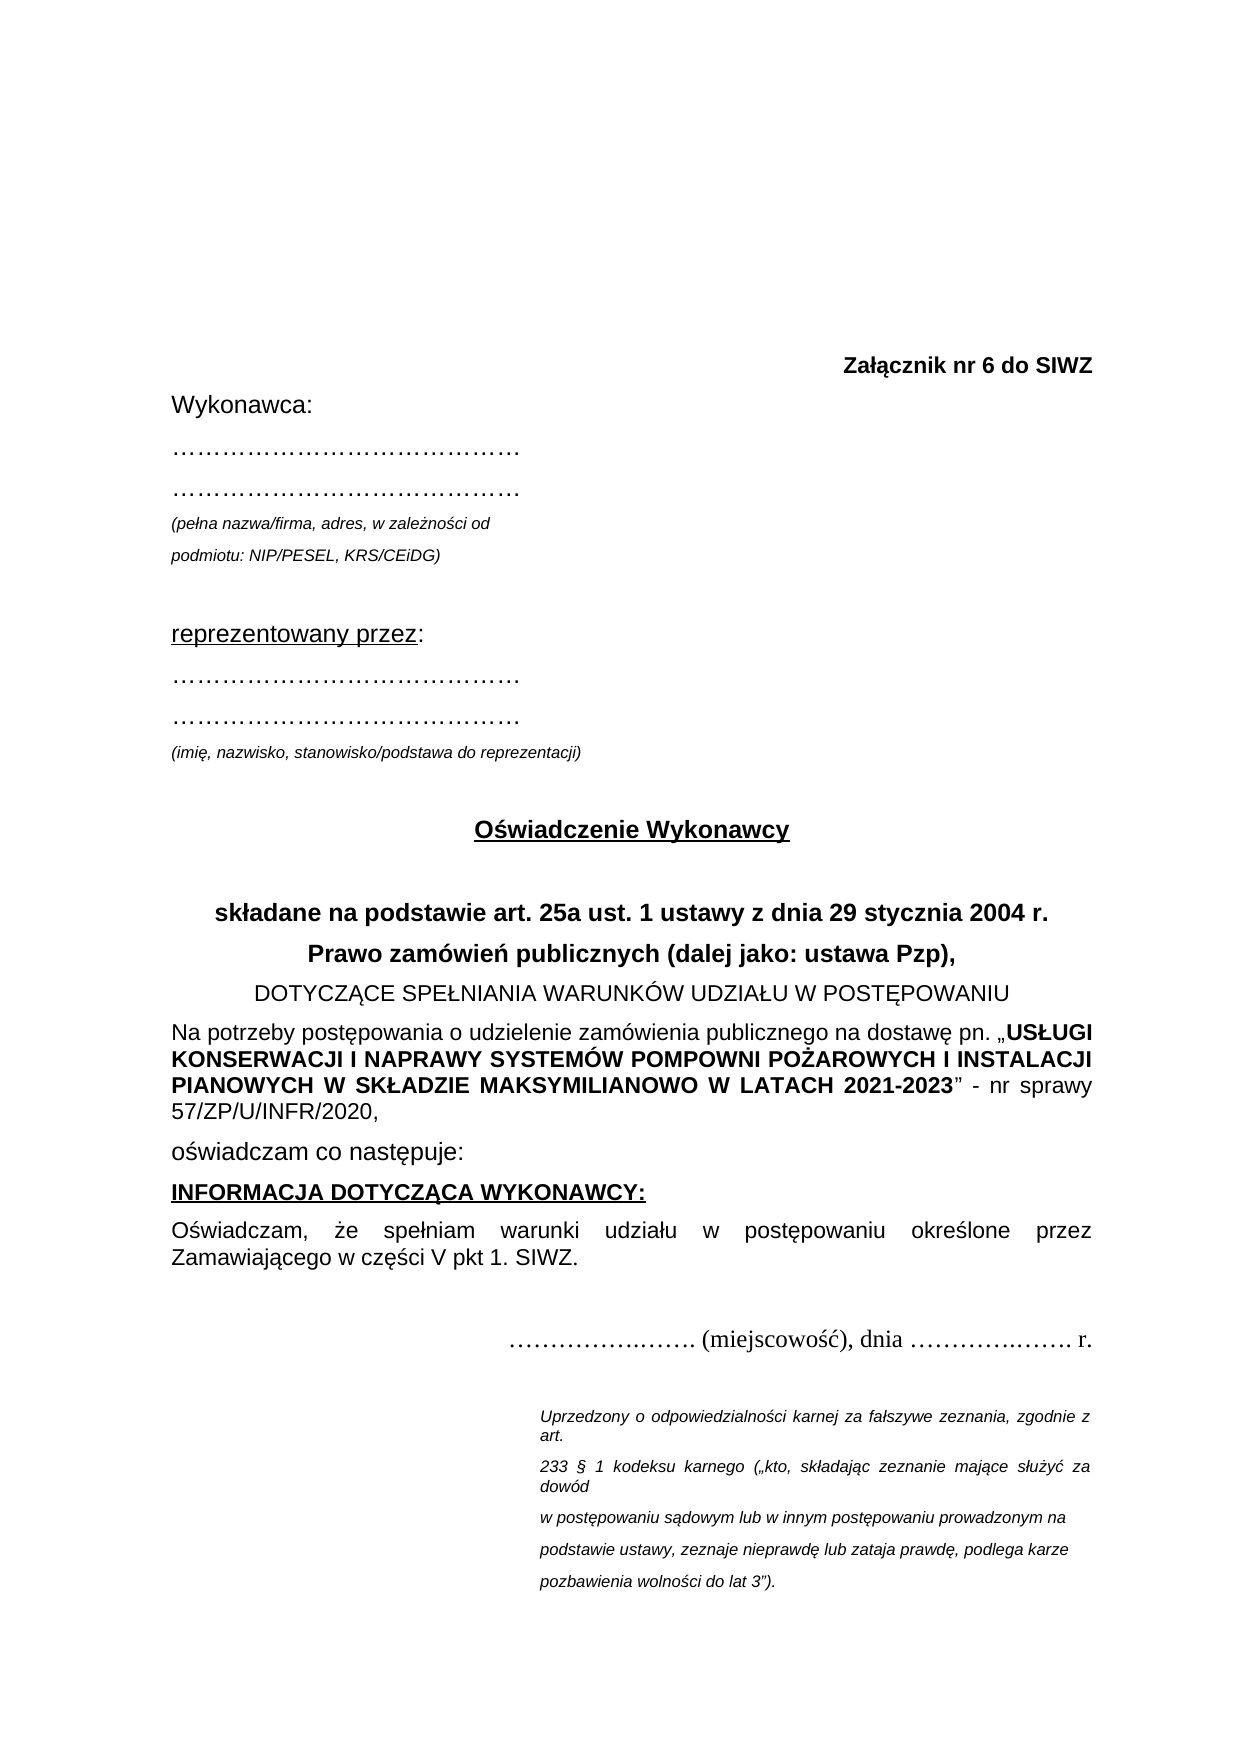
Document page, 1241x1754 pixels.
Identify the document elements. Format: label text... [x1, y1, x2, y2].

text oświadczam co następuje: [171, 1137, 1092, 1166]
text DOTYCZĄCE SPEŁNIANIA WARUNKÓW UDZIAŁU W POSTĘPOWANIU [171, 980, 1092, 1007]
text Prawo zamówień publicznych (dalej jako: ustawa Pzp), [171, 939, 1092, 968]
text 233 § 1 kodeksu karnego („kto, składając zeznanie mające służyć za dowód [540, 1457, 1092, 1496]
text …………………………………… [171, 701, 1092, 730]
text (pełna nazwa/firma, adres, w zależności od [171, 514, 1092, 533]
text Uprzedzony o odpowiedzialności karnej za fałszywe zeznania, zgodnie z art. [540, 1406, 1092, 1445]
text podstawie ustawy, zeznaje nieprawdę lub zataja prawdę, podlega karze [540, 1540, 1092, 1559]
text Załącznik nr 6 do SIWZ [171, 352, 1092, 378]
text Oświadczam, że spełniam warunki udziału w postępowaniu określone przez Zamawiającego w części V pkt 1. SIWZ. [171, 1217, 1092, 1270]
text (imię, nazwisko, stanowisko/podstawa do reprezentacji) [171, 742, 1092, 762]
text Wykonawca: [171, 390, 1092, 419]
text podmiotu: NIP/PESEL, KRS/CEiDG) [171, 546, 1092, 565]
text Na potrzeby postępowania o udzielenie zamówienia publicznego na dostawę pn. „USŁUGI KONSERWACJI I NAPRAWY SYSTEMÓW POMPOWNI POŻAROWYCH I INSTALACJI PIANOWYCH W SKŁADZIE MAKSYMILIANOWO W LATACH 2021-2023” - nr sprawy 57/ZP/U/INFR/2020, [171, 1019, 1092, 1125]
text Oświadczenie Wykonawcy [171, 815, 1092, 844]
text pozbawienia wolności do lat 3”). [540, 1571, 1092, 1591]
text reprezentowany przez: [171, 619, 1092, 647]
text …………………………………… [171, 660, 1092, 689]
text INFORMACJA DOTYCZĄCA WYKONAWCY: [171, 1178, 1092, 1205]
text …………………………………… [171, 473, 1092, 502]
text …………………………………… [171, 432, 1092, 460]
text …………….……. (miejscowość), dnia ………….……. r. [392, 1324, 1092, 1353]
text składane na podstawie art. 25a ust. 1 ustawy z dnia 29 stycznia 2004 r. [171, 898, 1092, 927]
text w postępowaniu sądowym lub w innym postępowaniu prowadzonym na [540, 1508, 1092, 1527]
